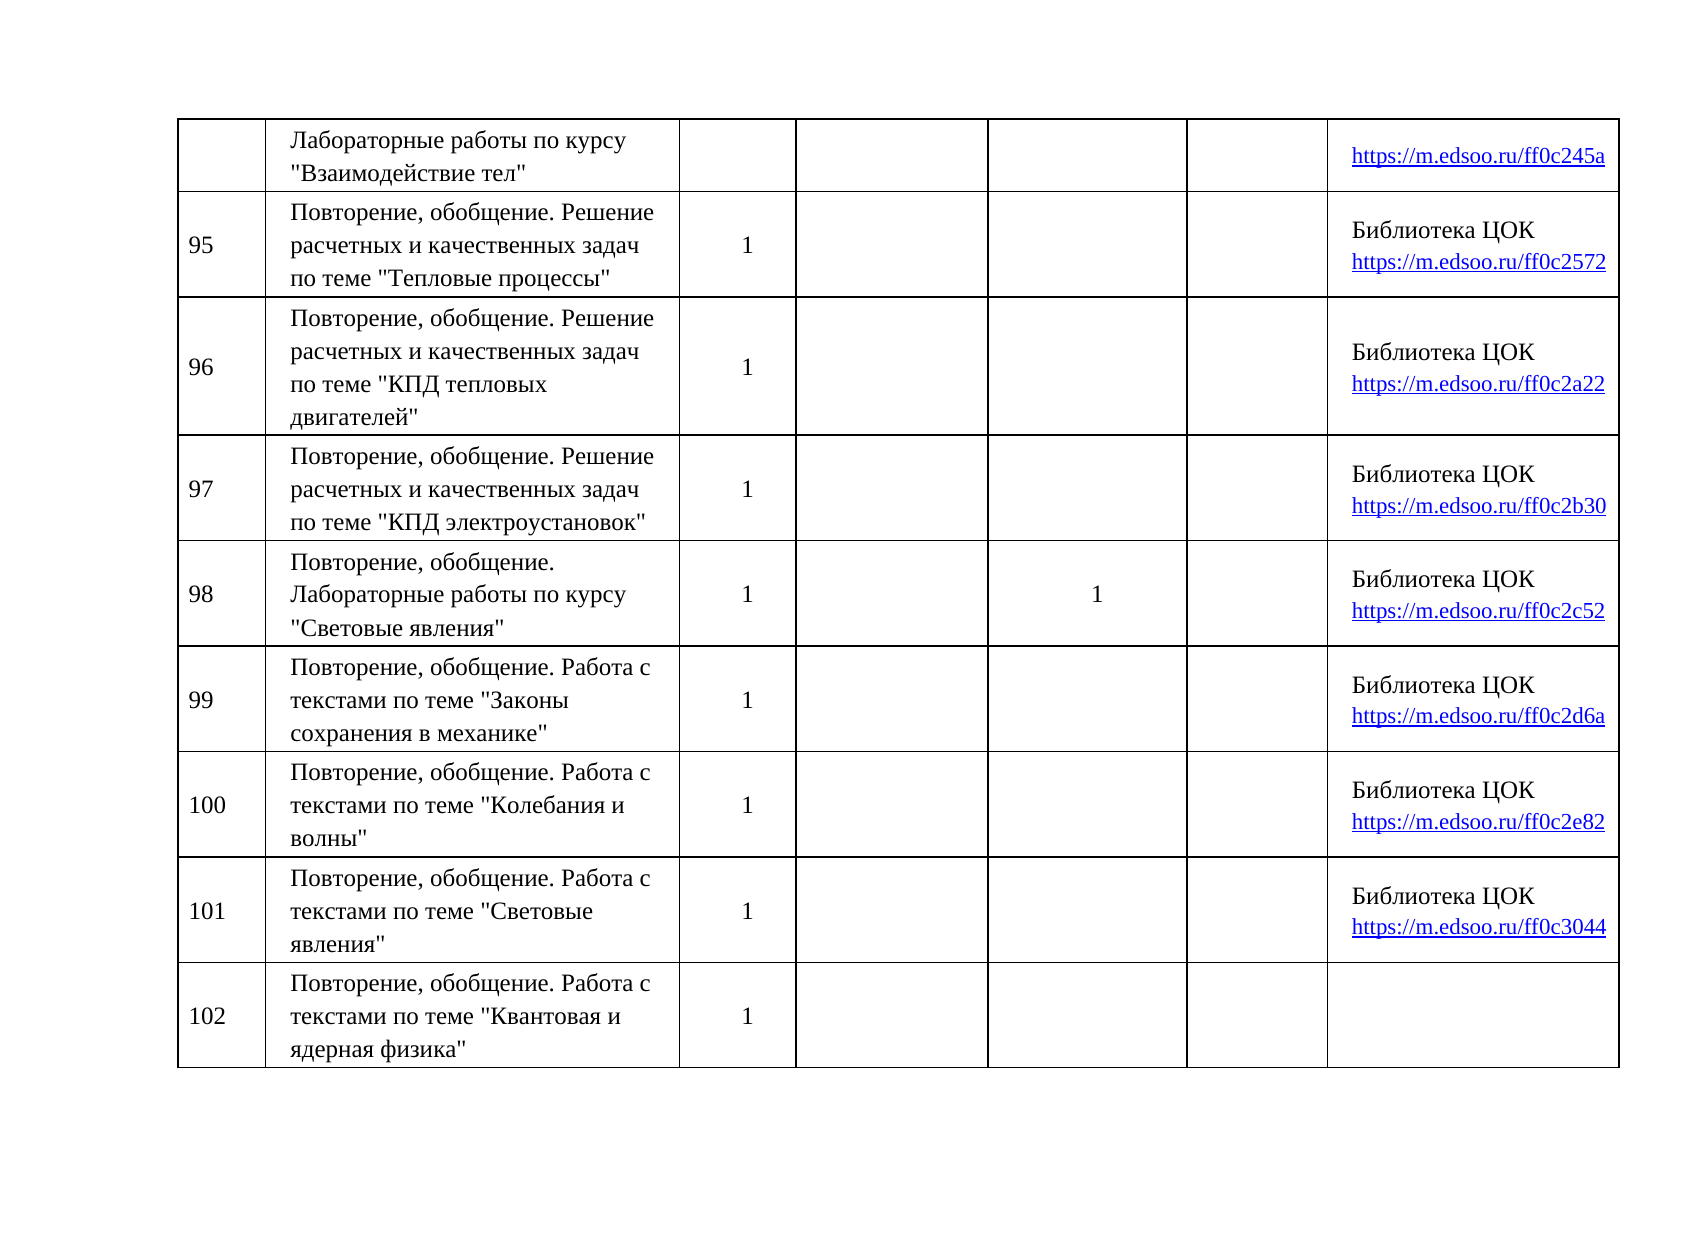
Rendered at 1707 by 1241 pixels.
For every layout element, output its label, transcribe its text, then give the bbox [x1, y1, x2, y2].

table_cell [1188, 858, 1327, 961]
table_cell [1188, 647, 1327, 751]
table_cell [1188, 752, 1327, 856]
table_cell [797, 120, 987, 191]
table_cell 1 [680, 436, 795, 540]
table_cell Библиотека ЦОК https://m.edsoo.ru/ff0c2d6a [1328, 647, 1618, 751]
table_cell Библиотека ЦОК https://m.edsoo.ru/ff0c2b30 [1328, 436, 1618, 540]
table_cell 1 [989, 541, 1186, 645]
table_cell [797, 436, 987, 540]
table_cell [797, 192, 987, 296]
table_cell [989, 436, 1186, 540]
table_cell [797, 858, 987, 961]
table_cell [989, 752, 1186, 856]
table_cell [797, 541, 987, 645]
table_cell 102 [179, 963, 265, 1067]
table_cell Библиотека ЦОК https://m.edsoo.ru/ff0c2a22 [1328, 298, 1618, 434]
table_cell Библиотека ЦОК https://m.edsoo.ru/ff0c2572 [1328, 192, 1618, 296]
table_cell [1328, 120, 1618, 191]
table_cell 98 [179, 541, 265, 645]
table_cell [1188, 120, 1327, 191]
table_cell Повторение, обобщение. Решение расчетных и качественных задач по теме "КПД электроустановок" [266, 436, 679, 540]
table_cell Библиотека ЦОК https://m.edsoo.ru/ff0c3044 [1328, 858, 1618, 961]
table_cell 1 [680, 298, 795, 434]
table_cell Повторение, обобщение. Работа с текстами по теме "Квантовая и ядерная физика" [266, 963, 679, 1067]
table_cell [989, 647, 1186, 751]
table_cell [797, 298, 987, 434]
table_cell 95 [179, 192, 265, 296]
table_cell Библиотека ЦОК https://m.edsoo.ru/ff0c2c52 [1328, 541, 1618, 645]
table_cell [989, 858, 1186, 961]
table_cell Библиотека ЦОК https://m.edsoo.ru/ff0c2e82 [1328, 752, 1618, 856]
table_cell 1 [989, 120, 1186, 191]
table_cell 100 [179, 752, 265, 856]
table_cell [989, 192, 1186, 296]
table_cell 1 [680, 752, 795, 856]
table_cell 1 [680, 963, 795, 1067]
table_cell Повторение, обобщение. Работа с текстами по теме "Законы сохранения в механике" [266, 647, 679, 751]
table_cell 1 [680, 647, 795, 751]
table_cell [989, 298, 1186, 434]
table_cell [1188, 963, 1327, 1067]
table_cell [797, 752, 987, 856]
table_cell 1 [680, 120, 795, 191]
table_cell Повторение, обобщение. Работа с текстами по теме "Колебания и волны" [266, 752, 679, 856]
table_cell Повторение, обобщение. Лабораторные работы по курсу "Световые явления" [266, 541, 679, 645]
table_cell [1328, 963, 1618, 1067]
table_cell 1 [680, 192, 795, 296]
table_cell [266, 120, 679, 191]
table_cell 1 [680, 858, 795, 961]
table_cell [1188, 192, 1327, 296]
table_cell 96 [179, 298, 265, 434]
table_cell 97 [179, 436, 265, 540]
table_cell [1188, 541, 1327, 645]
table_cell [797, 963, 987, 1067]
table_cell [797, 647, 987, 751]
table_cell Повторение, обобщение. Работа с текстами по теме "Световые явления" [266, 858, 679, 961]
table_cell 99 [179, 647, 265, 751]
table_cell 1 [680, 541, 795, 645]
table_cell Повторение, обобщение. Решение расчетных и качественных задач по теме "КПД тепловых двигателей" [266, 298, 679, 434]
table_cell [989, 963, 1186, 1067]
table_cell 94 [179, 120, 265, 191]
table_cell [1188, 436, 1327, 540]
table_cell 101 [179, 858, 265, 961]
table_cell Повторение, обобщение. Решение расчетных и качественных задач по теме "Тепловые процессы" [266, 192, 679, 296]
table_cell [1188, 298, 1327, 434]
